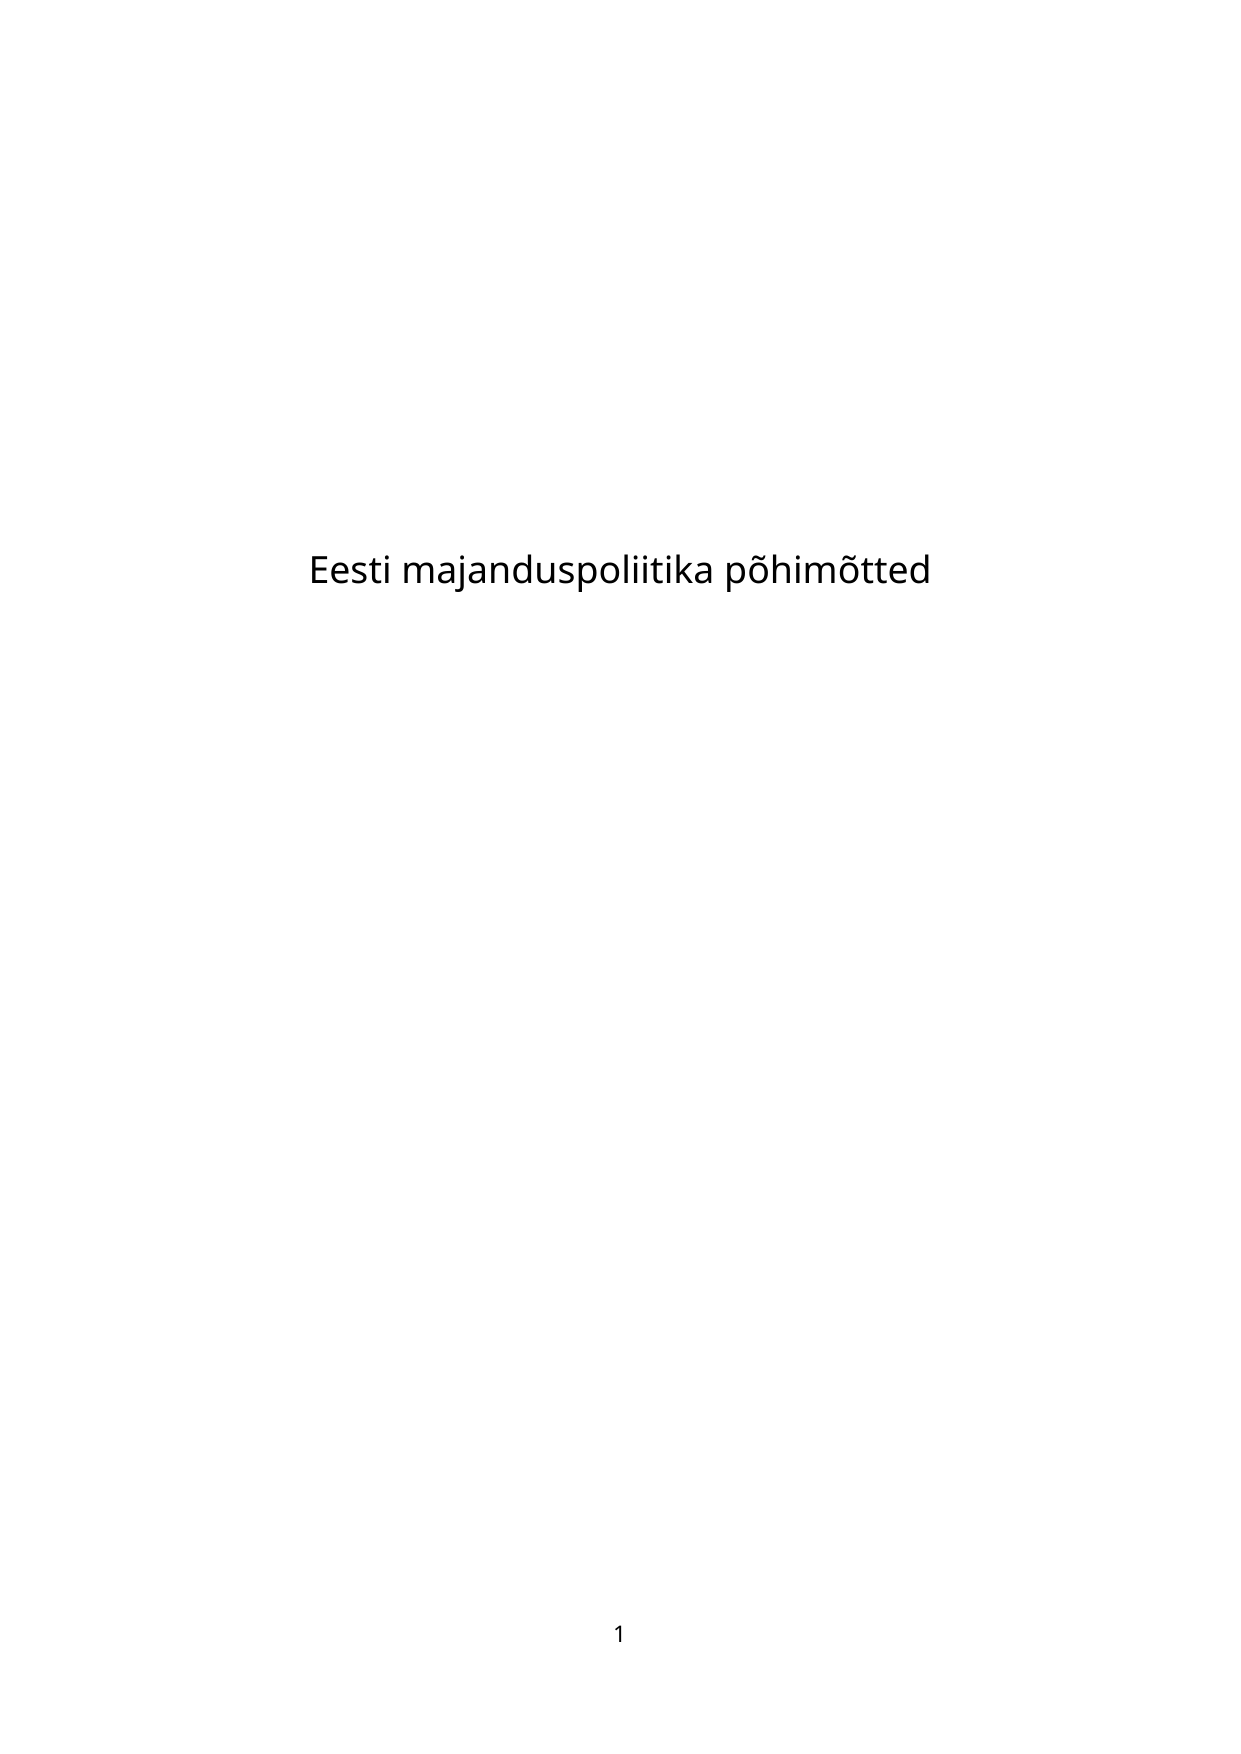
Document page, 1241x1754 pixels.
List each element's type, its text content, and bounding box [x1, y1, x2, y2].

text Eesti majanduspoliitika põhimõtted [148, 543, 1093, 594]
